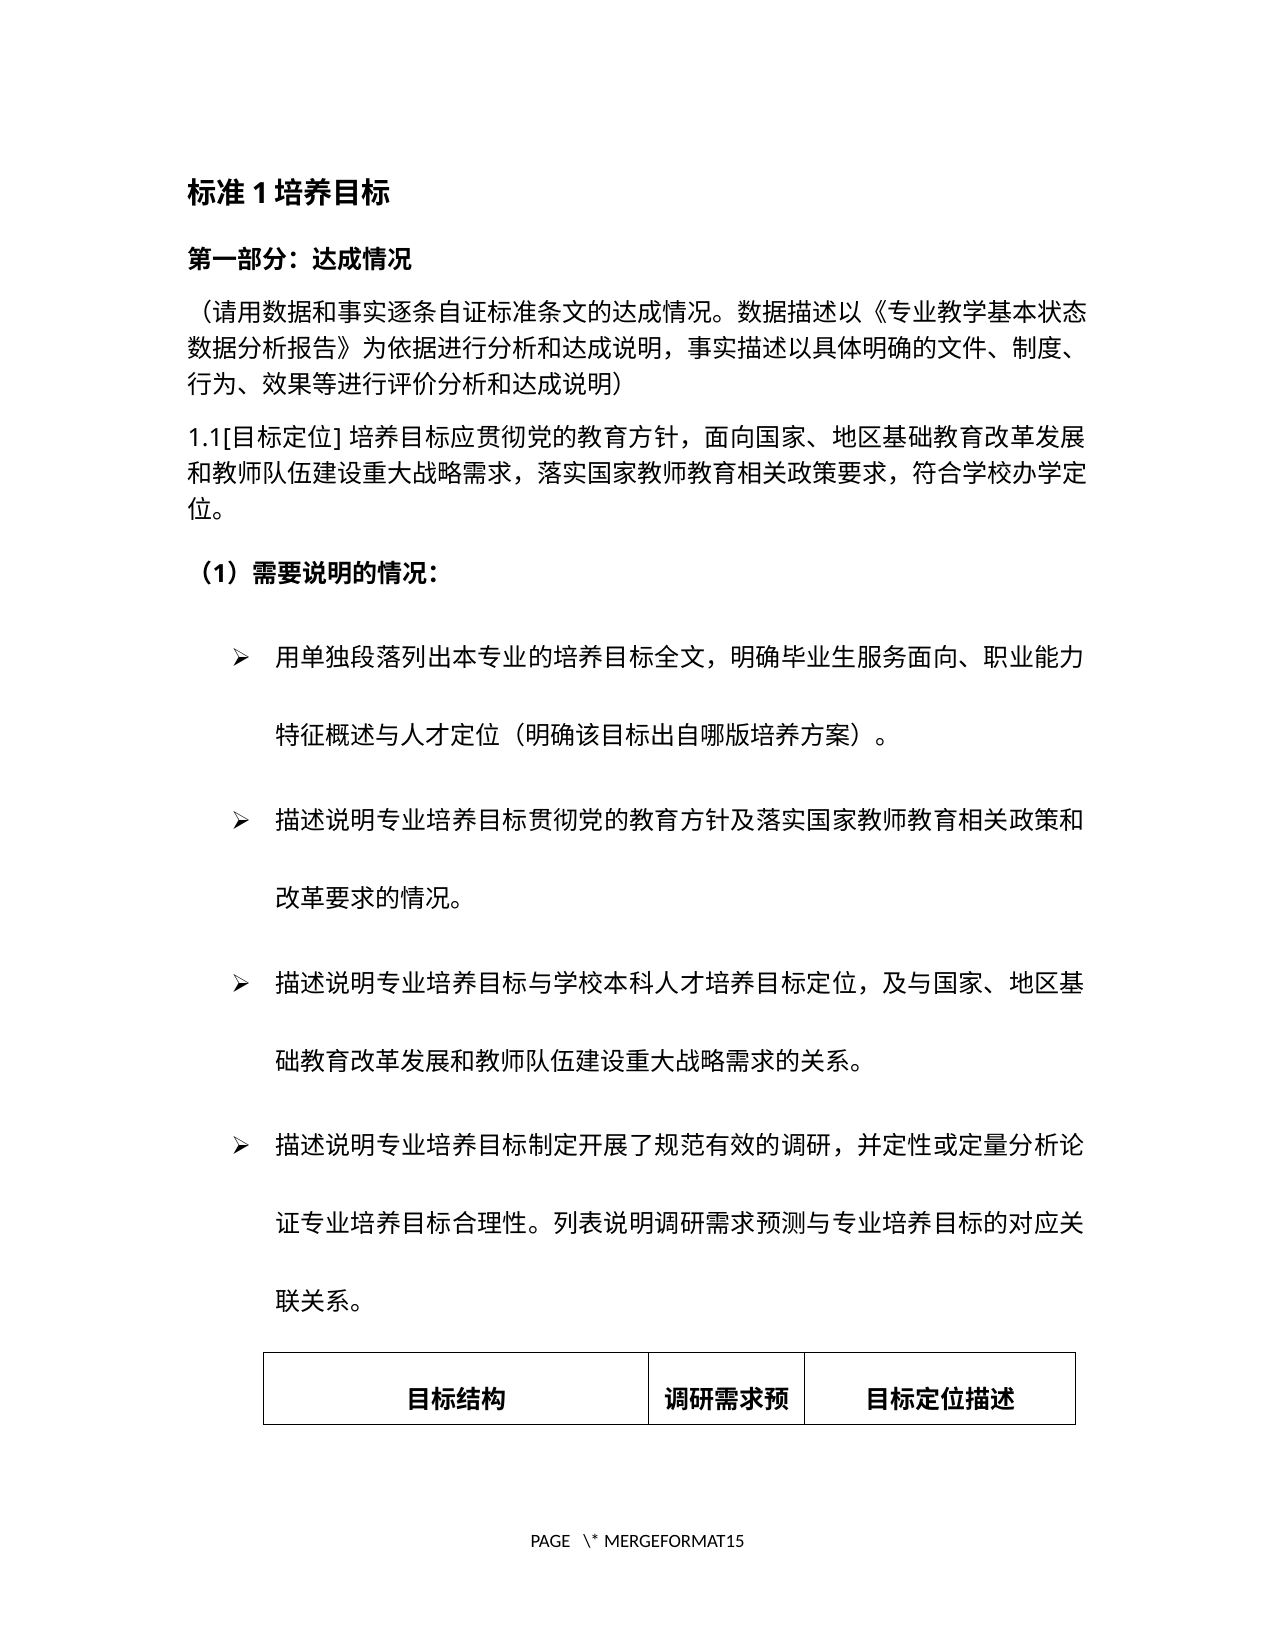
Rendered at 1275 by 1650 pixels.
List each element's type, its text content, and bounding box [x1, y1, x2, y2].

text （请用数据和事实逐条自证标准条文的达成情况。数据描述以《专业教学基本状态数据分析报告》为依据进行分析和达成说明，事实描述以具体明确的文件、制度、行为、效果等进行评价分析和达成说明） [187, 292, 1087, 401]
table_header 目标结构 [264, 1353, 648, 1424]
list 用单独段落列出本专业的培养目标全文，明确毕业生服务面向、职业能力特征概述与人才定位（明确该目标出自哪版培养方案）。 [231, 623, 1087, 766]
table_header 目标定位描述 [805, 1353, 1075, 1424]
text 标准1培养目标 [187, 159, 1087, 224]
text 第一部分：达成情况 [187, 240, 1087, 276]
list 描述说明专业培养目标贯彻党的教育方针及落实国家教师教育相关政策和改革要求的情况。 [231, 786, 1087, 929]
list 描述说明专业培养目标与学校本科人才培养目标定位，及与国家、地区基础教育改革发展和教师队伍建设重大战略需求的关系。 [231, 949, 1087, 1092]
table_header 调研需求预测 [649, 1353, 804, 1424]
list 描述说明专业培养目标制定开展了规范有效的调研，并定性或定量分析论证专业培养目标合理性。列表说明调研需求预测与专业培养目标的对应关联关系。 [231, 1111, 1087, 1332]
text 1.1[目标定位] 培养目标应贯彻党的教育方针，面向国家、地区基础教育改革发展和教师队伍建设重大战略需求，落实国家教师教育相关政策要求，符合学校办学定位。 [187, 417, 1087, 526]
text （1）需要说明的情况： [187, 539, 1087, 604]
